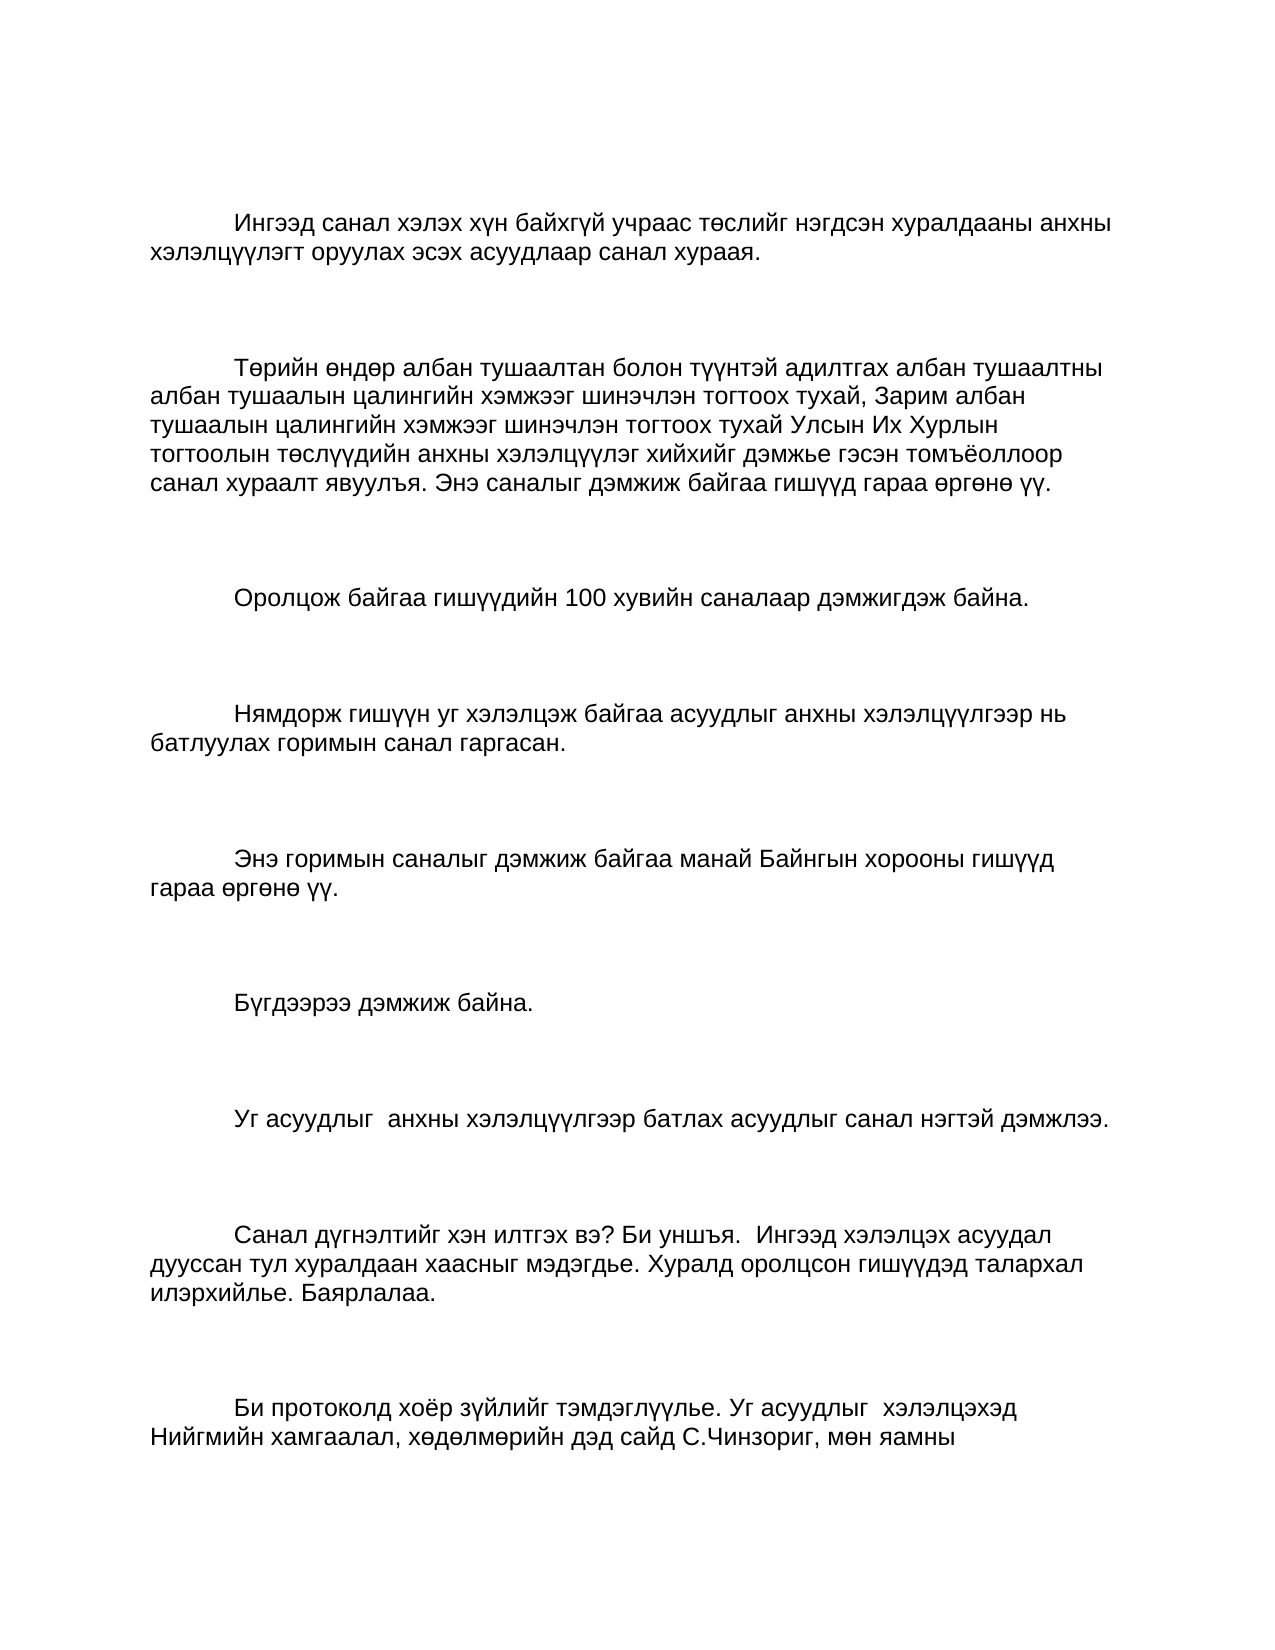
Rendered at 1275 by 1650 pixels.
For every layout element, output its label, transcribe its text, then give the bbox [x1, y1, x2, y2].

text Уг асуудлыг анхны хэлэлцүүлгээр батлах асуудлыг санал нэгтэй дэмжлээ. [150, 1104, 1125, 1133]
text Оролцож байгаа гишүүдийн 100 хувийн саналаар дэмжигдэж байна. [150, 583, 1125, 612]
text Ингээд санал хэлэх хүн байхгүй учраас төслийг нэгдсэн хуралдааны анхны хэлэлцүүлэгт оруулах эсэх асуудлаар санал хураая. [150, 208, 1125, 265]
text Санал дүгнэлтийг хэн илтгэх вэ? Би уншъя. Ингээд хэлэлцэх асуудал дууссан тул хуралдаан хаасныг мэдэгдье. Хуралд оролцсон гишүүдэд талархал илэрхийлье. Баярлалаа. [150, 1220, 1125, 1306]
text Төрийн өндөр албан тушаалтан болон түүнтэй адилтгах албан тушаалтны албан тушаалын цалингийн хэмжээг шинэчлэн тогтоох тухай, Зарим албан тушаалын цалингийн хэмжээг шинэчлэн тогтоох тухай Улсын Их Хурлын тогтоолын төслүүдийн анхны хэлэлцүүлэг хийхийг дэмжье гэсэн томъёоллоор санал хураалт явуулъя. Энэ саналыг дэмжиж байгаа гишүүд гараа өргөнө үү. [150, 352, 1125, 496]
text Энэ горимын саналыг дэмжиж байгаа манай Байнгын хорооны гишүүд гараа өргөнө үү. [150, 844, 1125, 901]
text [150, 1393, 1125, 1451]
text Нямдорж гишүүн уг хэлэлцэж байгаа асуудлыг анхны хэлэлцүүлгээр нь батлуулах горимын санал гаргасан. [150, 699, 1125, 757]
text Бүгдээрээ дэмжиж байна. [150, 988, 1125, 1017]
